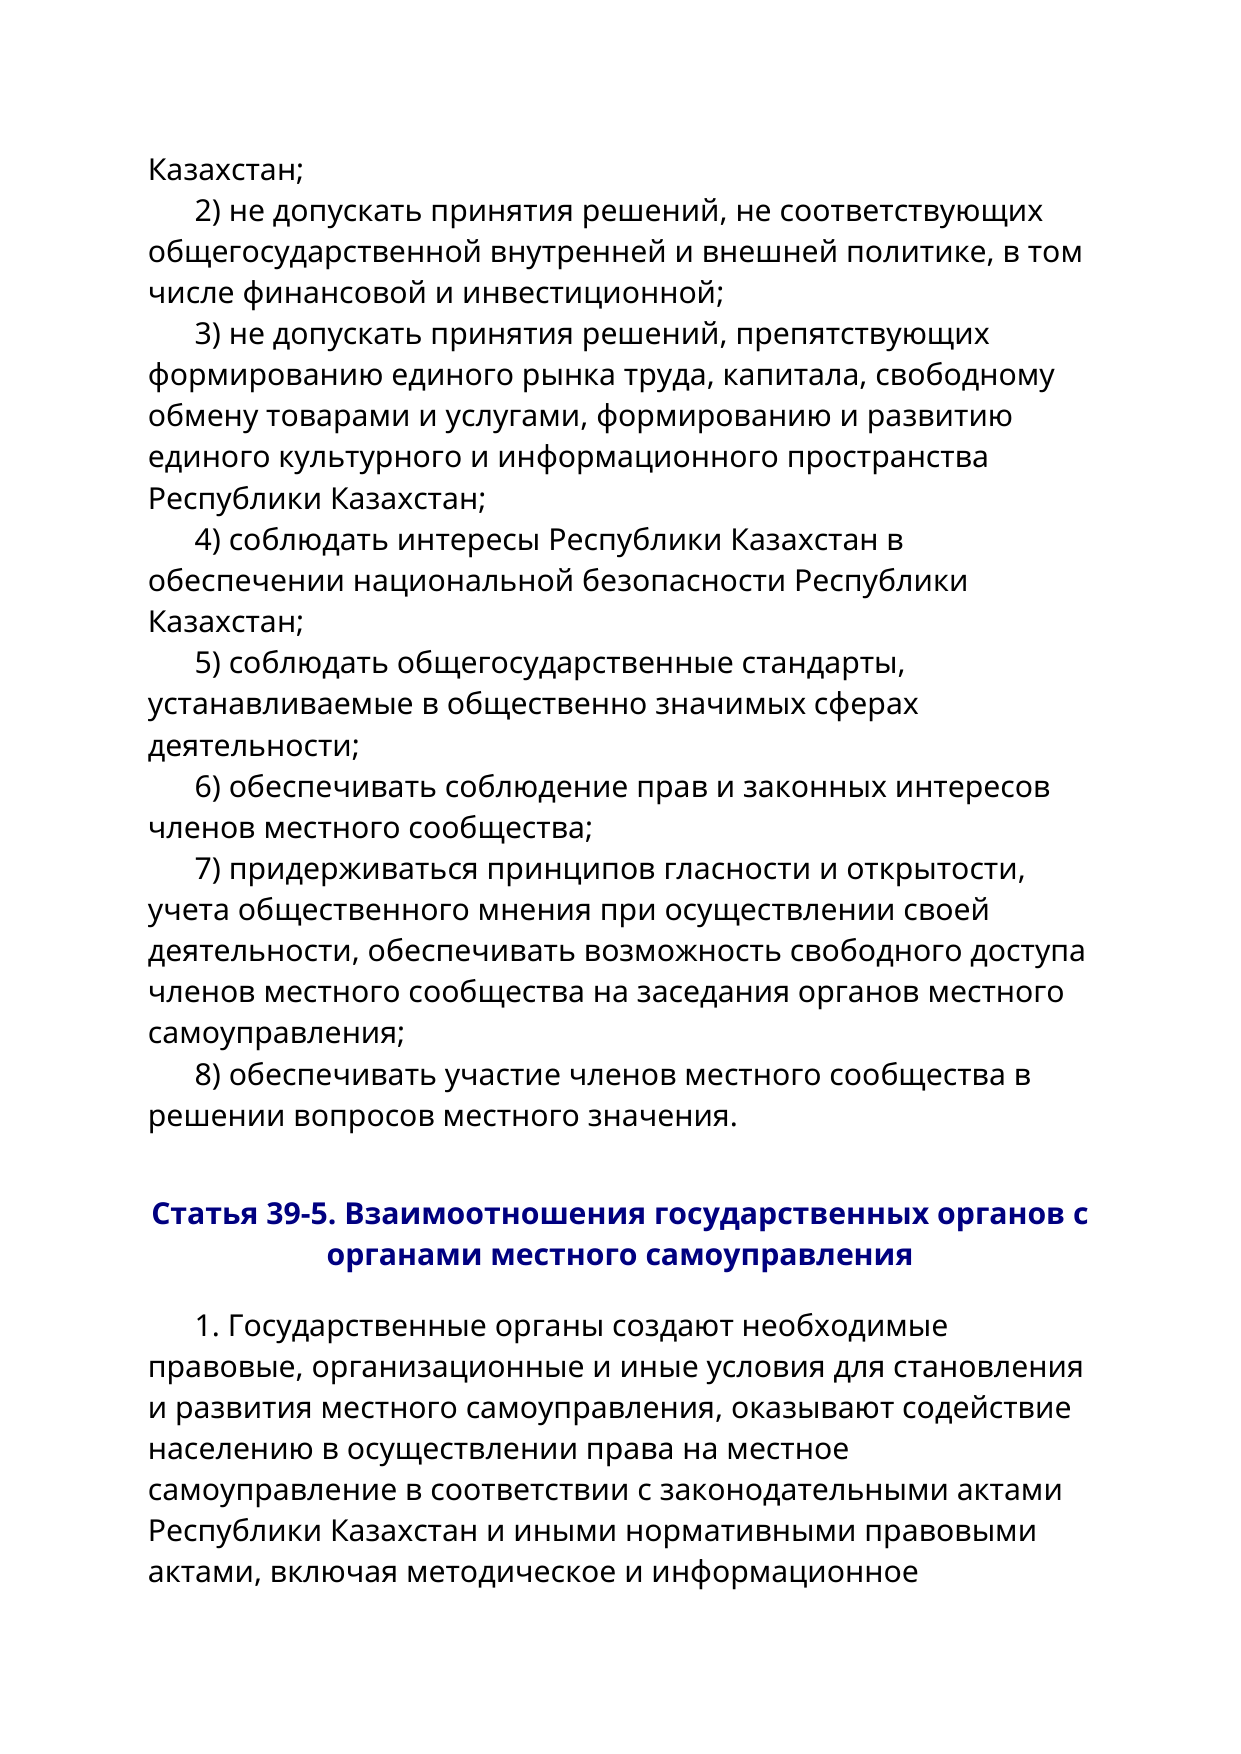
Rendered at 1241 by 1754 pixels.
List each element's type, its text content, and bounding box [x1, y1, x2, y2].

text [148, 148, 1093, 1163]
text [148, 1304, 1093, 1592]
text Статья 39-5. Взаимоотношения государственных органов с органами местного самоуправления [148, 1192, 1093, 1274]
